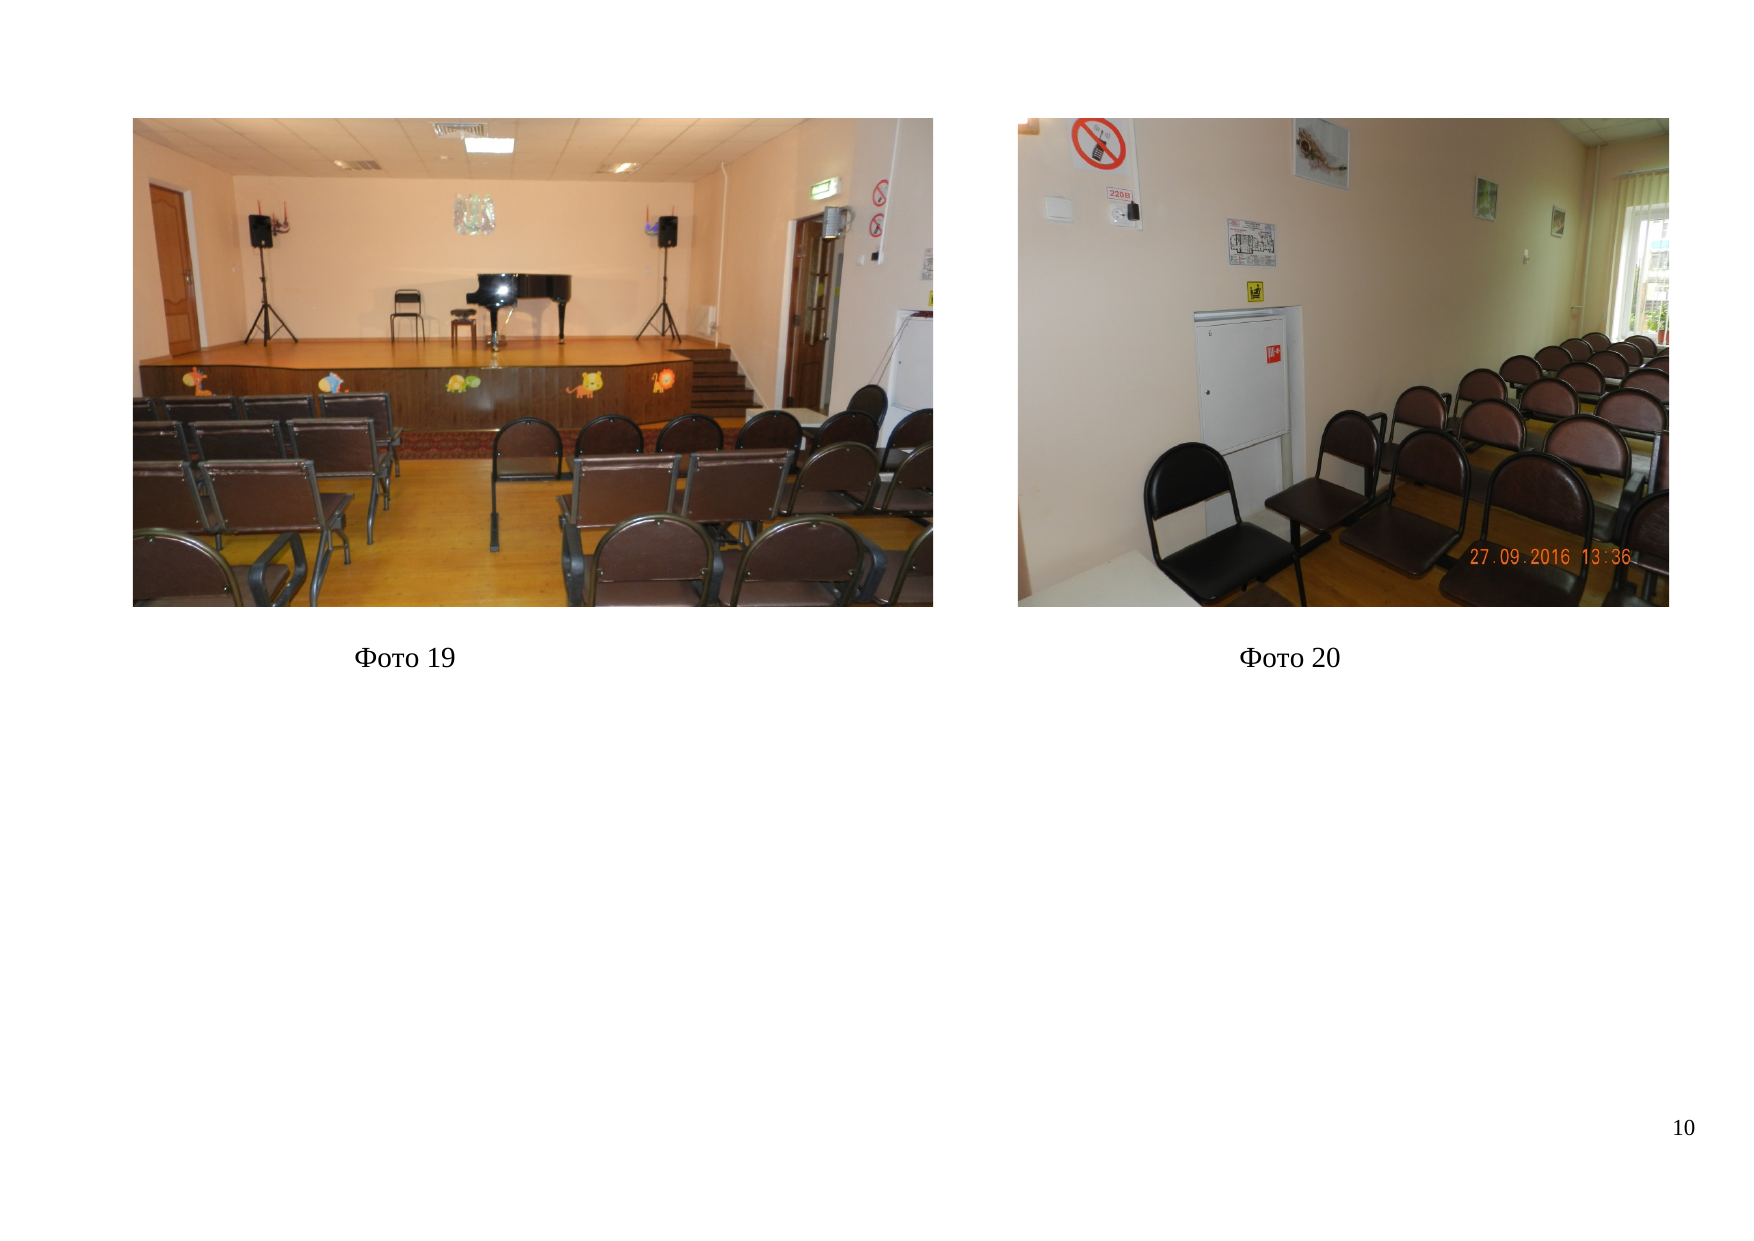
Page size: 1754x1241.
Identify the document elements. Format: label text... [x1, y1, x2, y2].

text Фото 19 Фото 20 [280, 640, 1695, 674]
picture [132, 118, 934, 607]
picture [1017, 118, 1670, 607]
